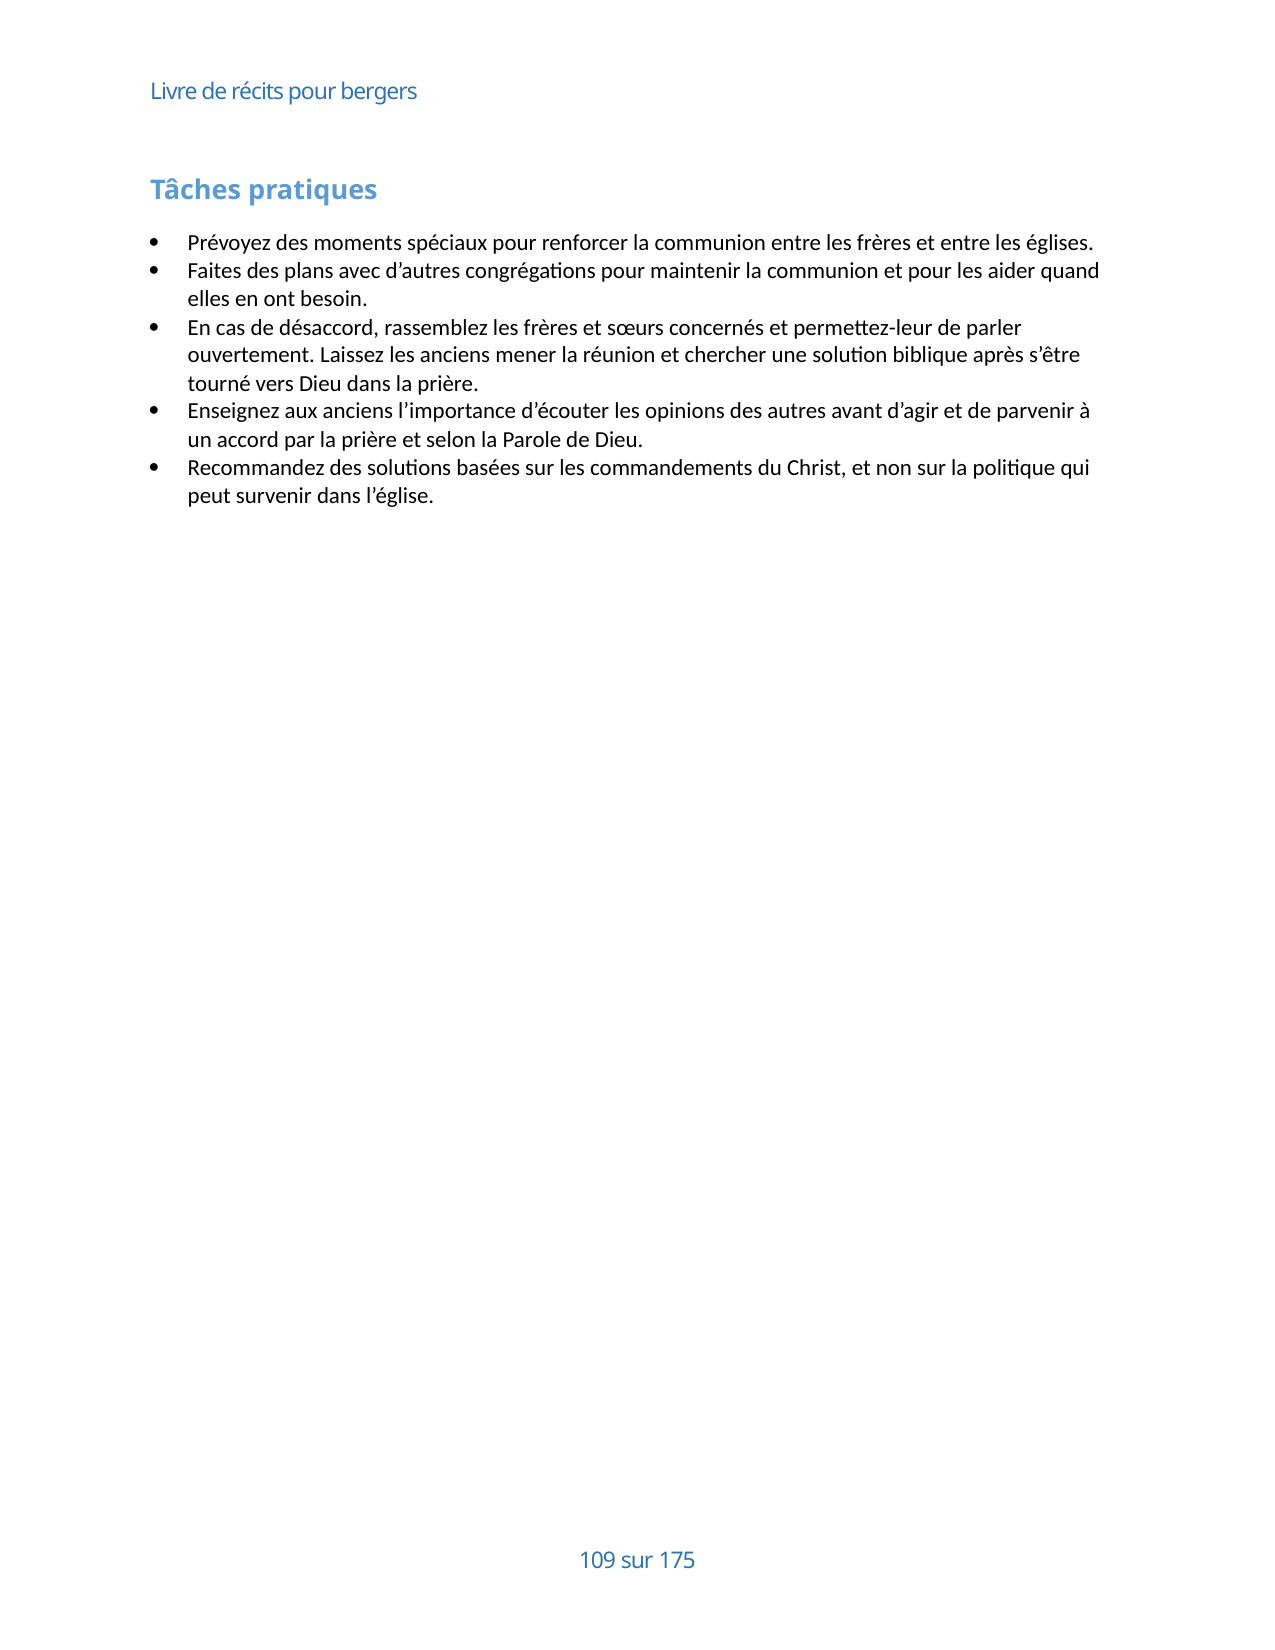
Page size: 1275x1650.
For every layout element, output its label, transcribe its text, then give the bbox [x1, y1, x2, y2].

list En cas de désaccord, rassemblez les frères et sœurs concernés et permettez-leur de parler ouvertement. Laissez les anciens mener la réunion et chercher une solution biblique après s’être tourné vers Dieu dans la prière. [150, 313, 1119, 397]
list Faites des plans avec d’autres congrégations pour maintenir la communion et pour les aider quand elles en ont besoin. [150, 257, 1119, 313]
list Enseignez aux anciens l’importance d’écouter les opinions des autres avant d’agir et de parvenir à un accord par la prière et selon la Parole de Dieu. [150, 397, 1119, 453]
list Prévoyez des moments spéciaux pour renforcer la communion entre les frères et entre les églises. [150, 228, 1119, 257]
list Recommandez des solutions basées sur les commandements du Christ, et non sur la politique qui peut survenir dans l’église. [150, 453, 1119, 509]
subtitle Tâches pratiques [150, 171, 1125, 208]
